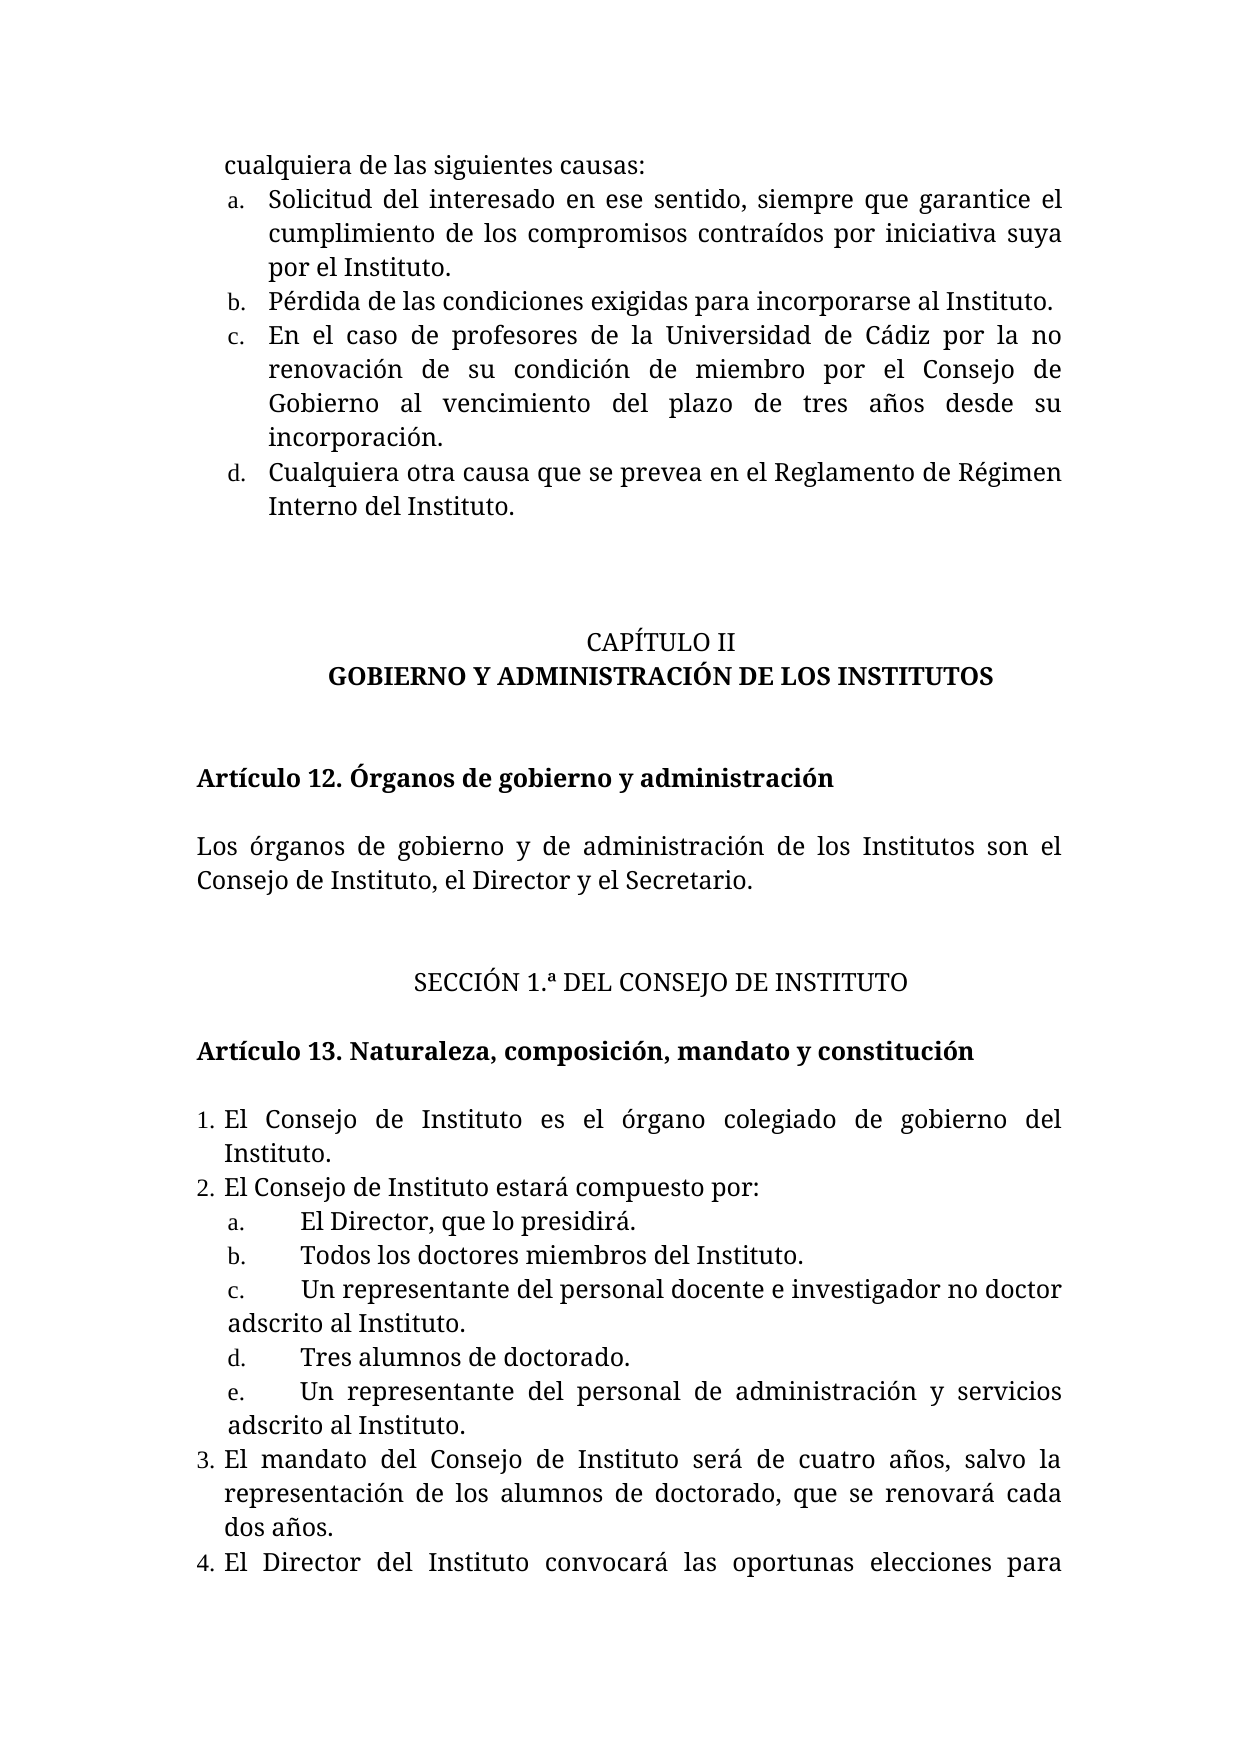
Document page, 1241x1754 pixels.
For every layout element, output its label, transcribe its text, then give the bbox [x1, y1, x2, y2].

list En el caso de profesores de la Universidad de Cádiz por la no renovación de su condición de miembro por el Consejo de Gobierno al vencimiento del plazo de tres años desde su incorporación. [227, 318, 1063, 454]
list El Director, que lo presidirá. [227, 1203, 1063, 1238]
list Tres alumnos de doctorado. [227, 1340, 1063, 1374]
list El Consejo de Instituto es el órgano colegiado de gobierno del Instituto. [196, 1101, 1063, 1169]
list Cualquiera otra causa que se prevea en el Reglamento de Régimen Interno del Instituto. [227, 454, 1063, 522]
list Solicitud del interesado en ese sentido, siempre que garantice el cumplimiento de los compromisos contraídos por iniciativa suya por el Instituto. [227, 182, 1063, 284]
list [196, 1544, 1063, 1578]
subtitle Artículo 13. Naturaleza, composición, mandato y constitución [196, 1033, 1063, 1067]
subtitle GOBIERNO Y ADMINISTRACIÓN DE LOS INSTITUTOS [259, 658, 1063, 693]
list Un representante del personal de administración y servicios adscrito al Instituto. [227, 1374, 1063, 1442]
list Todos los doctores miembros del Instituto. [227, 1238, 1063, 1272]
list Pérdida de las condiciones exigidas para incorporarse al Instituto. [227, 284, 1063, 318]
text CAPÍTULO II [259, 624, 1063, 658]
text Artículo 12. Órganos de gobierno y administración [196, 761, 1063, 795]
text SECCIÓN 1.ª DEL CONSEJO DE INSTITUTO [259, 965, 1063, 999]
list El Consejo de Instituto estará compuesto por: [196, 1169, 1063, 1203]
list El mandato del Consejo de Instituto será de cuatro años, salvo la representación de los alumnos de doctorado, que se renovará cada dos años. [196, 1442, 1063, 1544]
list Un representante del personal docente e investigador no doctor adscrito al Instituto. [227, 1272, 1063, 1340]
text Los órganos de gobierno y de administración de los Institutos son el Consejo de Instituto, el Director y el Secretario. [196, 829, 1063, 897]
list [196, 148, 1063, 182]
